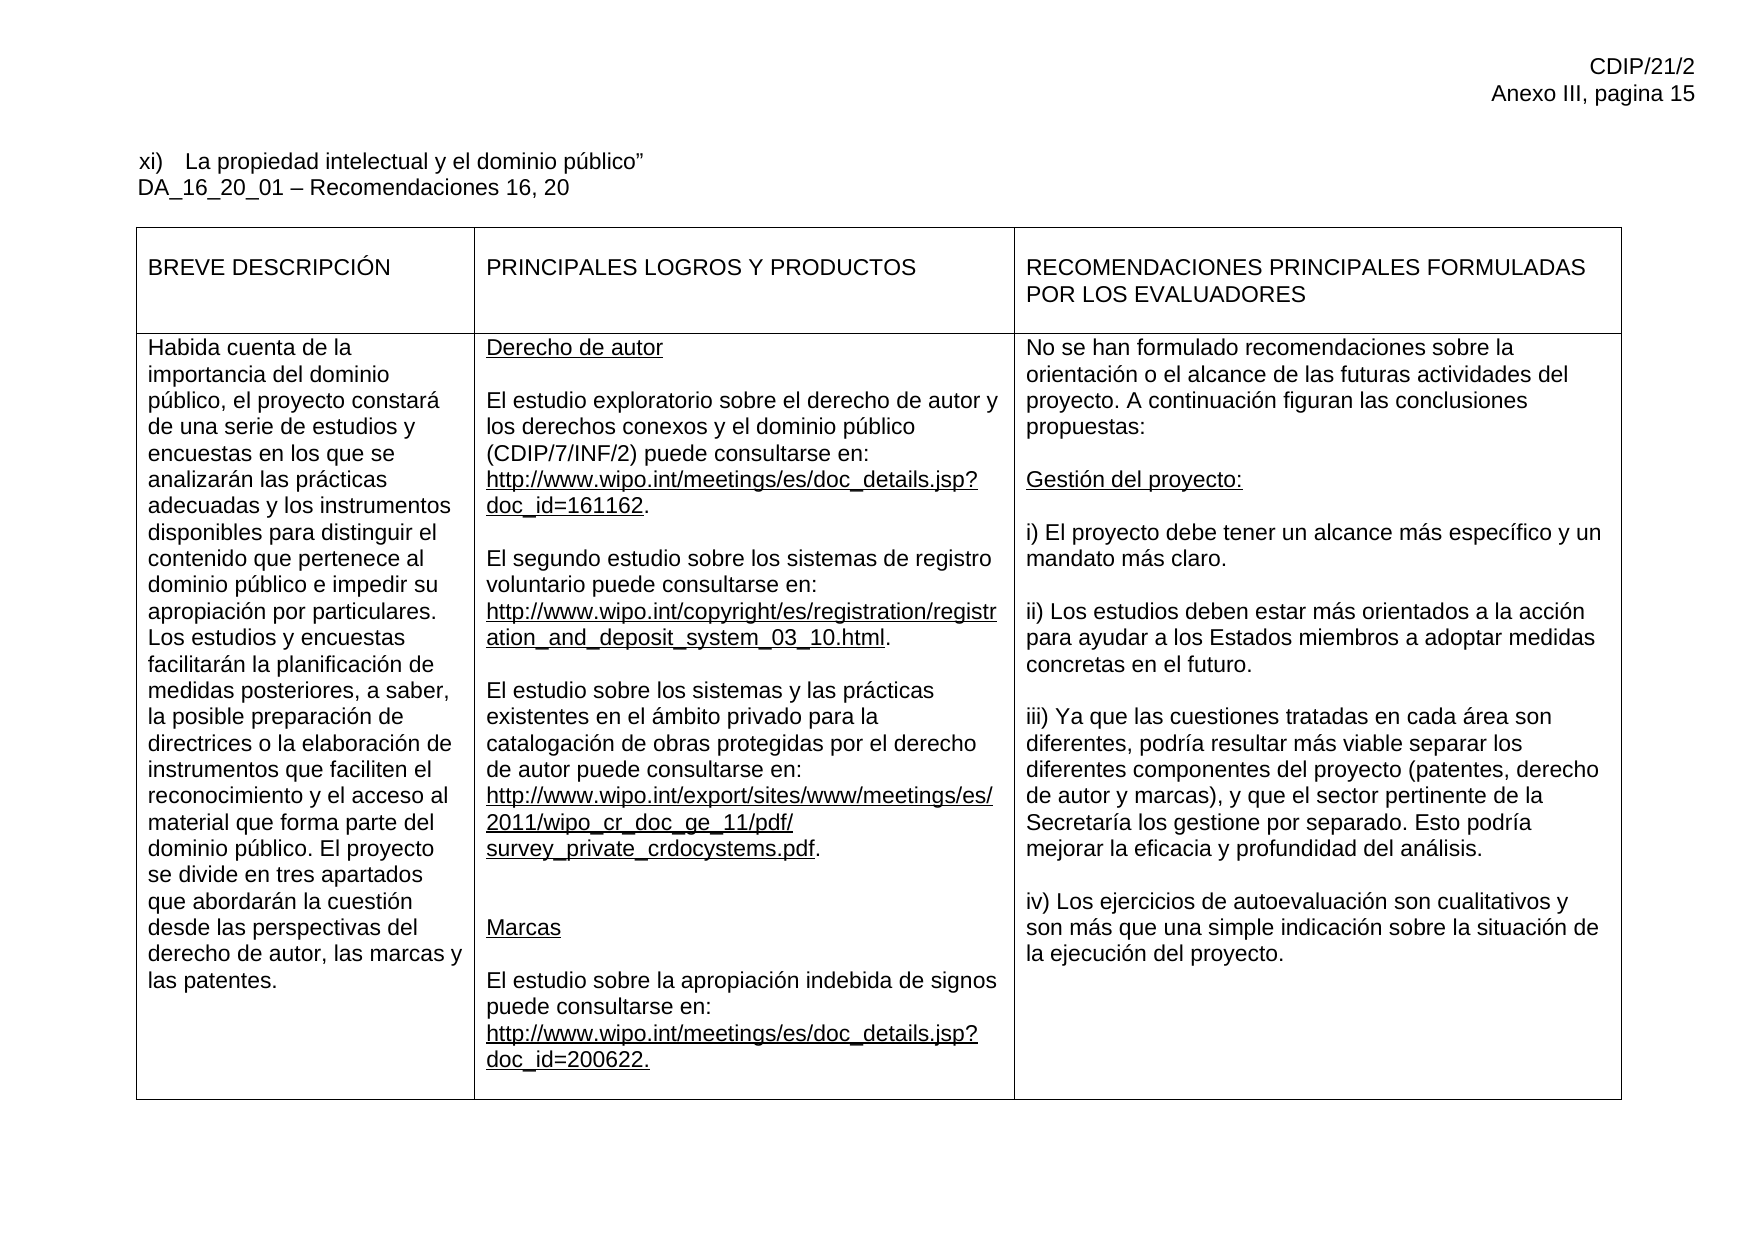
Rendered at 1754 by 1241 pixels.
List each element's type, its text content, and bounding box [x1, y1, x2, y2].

table_header RECOMENDACIONES PRINCIPALES FORMULADAS POR LOS EVALUADORES [1015, 228, 1621, 333]
text DA_16_20_01 – Recomendaciones 16, 20 [137, 174, 1695, 200]
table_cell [1015, 334, 1621, 1098]
table_header BREVE DESCRIPCIÓN [137, 228, 474, 333]
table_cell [137, 334, 474, 1098]
table_header PRINCIPALES LOGROS Y PRODUCTOS [475, 228, 1014, 333]
list La propiedad intelectual y el dominio público” [139, 148, 1695, 174]
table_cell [475, 334, 1014, 1098]
